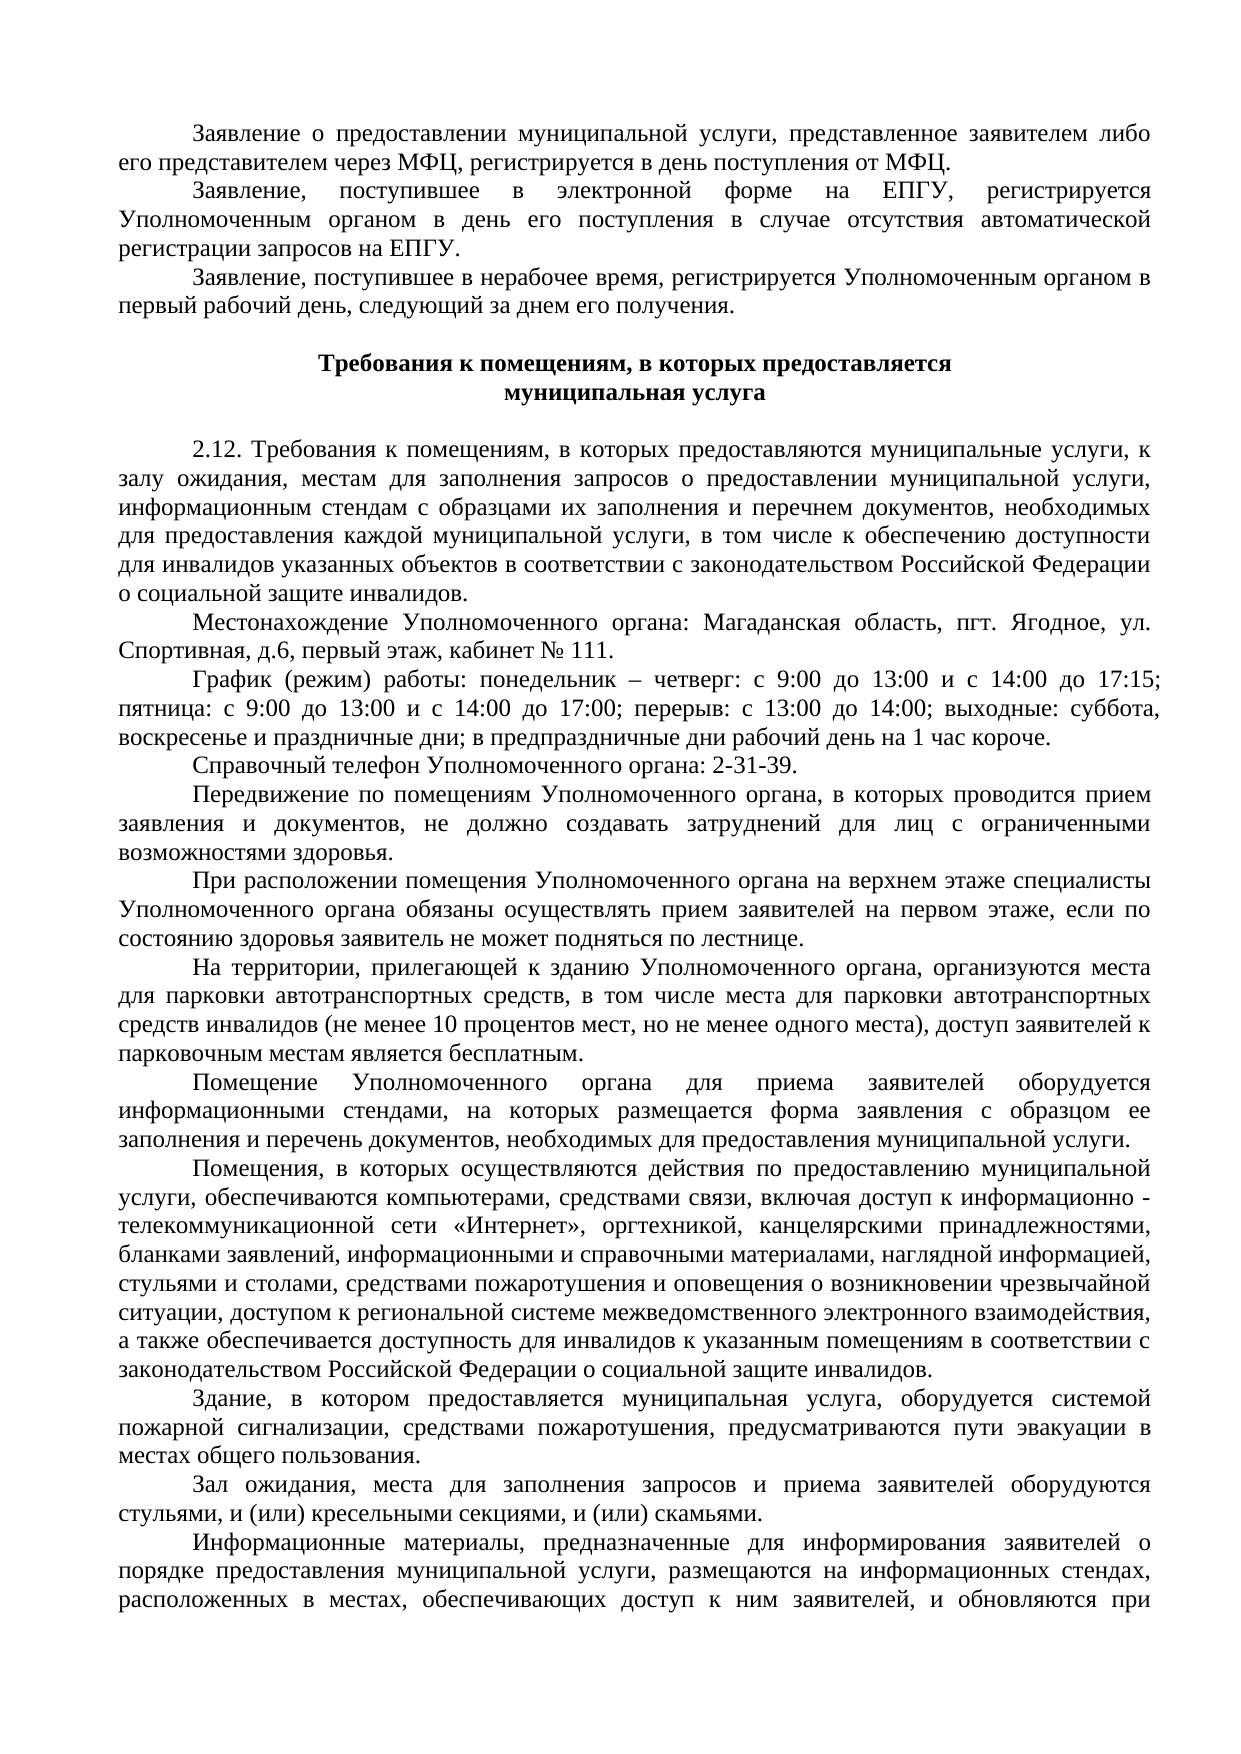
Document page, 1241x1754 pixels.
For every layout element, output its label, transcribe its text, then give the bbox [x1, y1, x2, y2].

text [118, 1527, 1152, 1613]
text Справочный телефон Уполномоченного органа: 2-31-39. [118, 751, 1163, 779]
text Местонахождение Уполномоченного органа: Магаданская область, пгт. Ягодное, ул. Спортивная, д.6, первый этаж, кабинет № 111. [118, 607, 1152, 664]
text муниципальная услуга [118, 377, 1152, 406]
text Передвижение по помещениям Уполномоченного органа, в которых проводится прием заявления и документов, не должно создавать затруднений для лиц с ограниченными возможностями здоровья. [118, 779, 1152, 866]
text При расположении помещения Уполномоченного органа на верхнем этаже специалисты Уполномоченного органа обязаны осуществлять прием заявителей на первом этаже, если по состоянию здоровья заявитель не может подняться по лестнице. [118, 866, 1152, 952]
text Здание, в котором предоставляется муниципальная услуга, оборудуется системой пожарной сигнализации, средствами пожаротушения, предусматриваются пути эвакуации в местах общего пользования. [118, 1383, 1152, 1469]
text Помещение Уполномоченного органа для приема заявителей оборудуется информационными стендами, на которых размещается форма заявления с образцом ее заполнения и перечень документов, необходимых для предоставления муниципальной услуги. [118, 1067, 1152, 1153]
text Заявление, поступившее в электронной форме на ЕПГУ, регистрируется Уполномоченным органом в день его поступления в случае отсутствия автоматической регистрации запросов на ЕПГУ. [118, 176, 1152, 262]
text График (режим) работы: понедельник – четверг: с 9:00 до 13:00 и с 14:00 до 17:15; пятница: с 9:00 до 13:00 и с 14:00 до 17:00; перерыв: с 13:00 до 14:00; выходные: суббота, воскресенье и праздничные дни; в предпраздничные дни рабочий день на 1 час короче. [118, 664, 1163, 751]
text Помещения, в которых осуществляются действия по предоставлению муниципальной услуги, обеспечиваются компьютерами, средствами связи, включая доступ к информационно - телекоммуникационной сети «Интернет», оргтехникой, канцелярскими принадлежностями, бланками заявлений, информационными и справочными материалами, наглядной информацией, стульями и столами, средствами пожаротушения и оповещения о возникновении чрезвычайной ситуации, доступом к региональной системе межведомственного электронного взаимодействия, а также обеспечивается доступность для инвалидов к указанным помещениям в соответствии с законодательством Российской Федерации о социальной защите инвалидов. [118, 1153, 1152, 1383]
text Зал ожидания, места для заполнения запросов и приема заявителей оборудуются стульями, и (или) кресельными секциями, и (или) скамьями. [118, 1469, 1152, 1527]
text 2.12. Требования к помещениям, в которых предоставляются муниципальные услуги, к залу ожидания, местам для заполнения запросов о предоставлении муниципальной услуги, информационным стендам с образцами их заполнения и перечнем документов, необходимых для предоставления каждой муниципальной услуги, в том числе к обеспечению доступности для инвалидов указанных объектов в соответствии с законодательством Российской Федерации о социальной защите инвалидов. [118, 434, 1152, 607]
text Заявление, поступившее в нерабочее время, регистрируется Уполномоченным органом в первый рабочий день, следующий за днем его получения. [118, 262, 1152, 319]
text Требования к помещениям, в которых предоставляется [118, 348, 1152, 377]
text Заявление о предоставлении муниципальной услуги, представленное заявителем либо его представителем через МФЦ, регистрируется в день поступления от МФЦ. [118, 118, 1152, 176]
text На территории, прилегающей к зданию Уполномоченного органа, организуются места для парковки автотранспортных средств, в том числе места для парковки автотранспортных средств инвалидов (не менее 10 процентов мест, но не менее одного места), доступ заявителей к парковочным местам является бесплатным. [118, 952, 1152, 1067]
